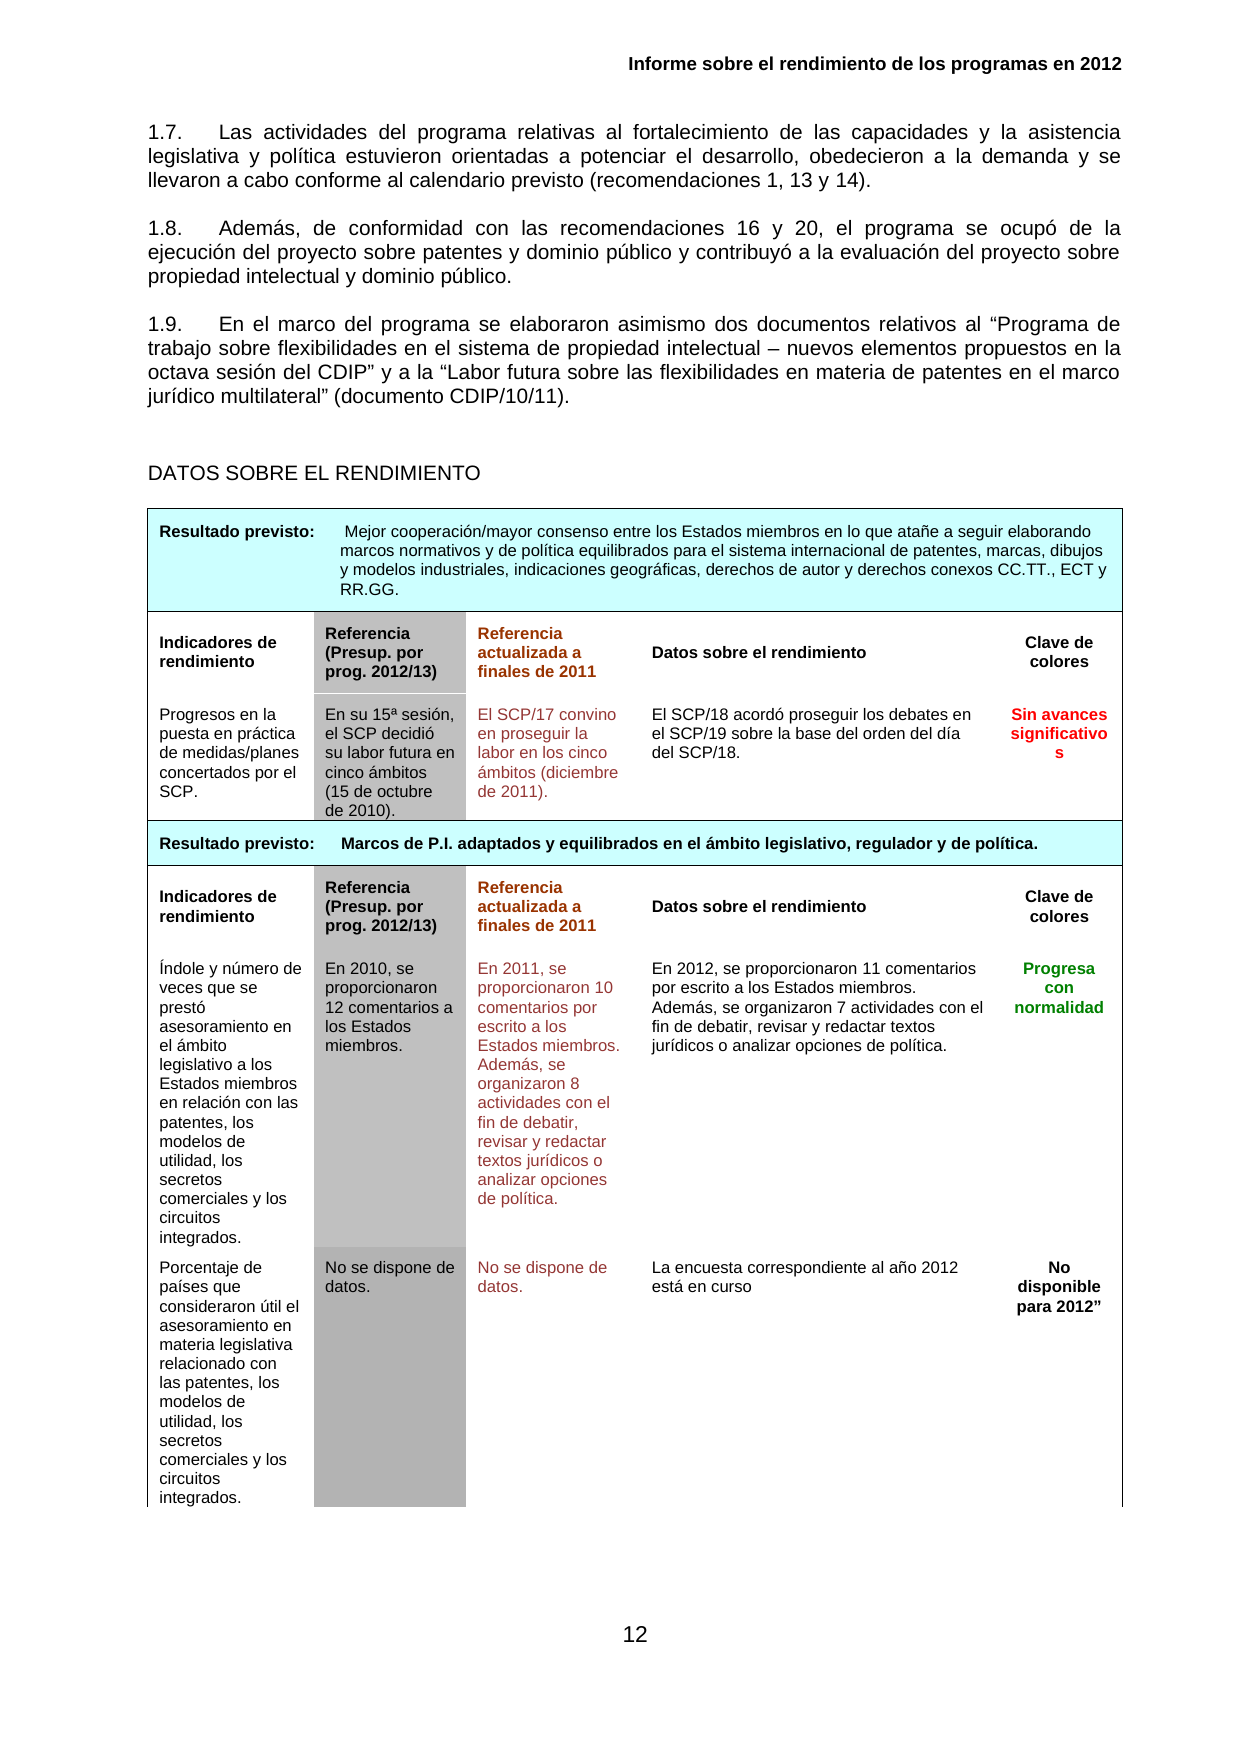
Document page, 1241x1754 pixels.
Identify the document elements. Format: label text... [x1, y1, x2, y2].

table_cell Referencia actualizada a finales de 2011 [466, 612, 640, 693]
list Además, de conformidad con las recomendaciones 16 y 20, el programa se ocupó de la ejecución del proyecto sobre patentes y dominio público y contribuyó a la evaluación del proyecto sobre propiedad intelectual y dominio público. [148, 216, 1122, 288]
table_cell Clave de colores [996, 866, 1122, 948]
table_cell Porcentaje de países que consideraron útil el asesoramiento en materia legislativa relacionado con las patentes, los modelos de utilidad, los secretos comerciales y los circuitos integrados. [148, 1247, 314, 1507]
table_cell En 2010, se proporcionaron 12 comentarios a los Estados miembros. [314, 948, 466, 1247]
text DATOS SOBRE EL RENDIMIENTO [148, 460, 1122, 484]
list En el marco del programa se elaboraron asimismo dos documentos relativos al “Programa de trabajo sobre flexibilidades en el sistema de propiedad intelectual – nuevos elementos propuestos en la octava sesión del CDIP” y a la “Labor futura sobre las flexibilidades en materia de patentes en el marco jurídico multilateral” (documento CDIP/10/11). [148, 312, 1122, 408]
table_cell Datos sobre el rendimiento [640, 866, 996, 948]
table_cell Progresos en la puesta en práctica de medidas/planes concertados por el SCP. [148, 694, 314, 820]
table_cell Índole y número de veces que se prestó asesoramiento en el ámbito legislativo a los Estados miembros en relación con las patentes, los modelos de utilidad, los secretos comerciales y los circuitos integrados. [148, 948, 314, 1247]
table_cell En su 15ª sesión, el SCP decidió su labor futura en cinco ámbitos (15 de octubre de 2010). [314, 694, 466, 820]
table_cell Indicadores de rendimiento [148, 866, 314, 948]
table_cell No se dispone de datos. [466, 1247, 640, 1507]
table_cell Indicadores de rendimiento [148, 612, 314, 693]
table_cell Resultado previsto: Marcos de P.I. adaptados y equilibrados en el ámbito legislativo, regulador y de política. [148, 821, 1122, 865]
table_cell Referencia (Presup. por prog. 2012/13) [314, 612, 466, 693]
table_cell El SCP/17 convino en proseguir la labor en los cinco ámbitos (diciembre de 2011). [466, 694, 640, 820]
table_cell Sin avances significativos [996, 694, 1122, 820]
table_cell En 2012, se proporcionaron 11 comentarios por escrito a los Estados miembros. Además, se organizaron 7 actividades con el fin de debatir, revisar y redactar textos jurídicos o analizar opciones de política. [640, 948, 996, 1247]
table_cell Progresa con normalidad [996, 948, 1122, 1247]
table_cell Clave de colores [996, 612, 1122, 693]
table_cell En 2011, se proporcionaron 10 comentarios por escrito a los Estados miembros. Además, se organizaron 8 actividades con el fin de debatir, revisar y redactar textos jurídicos o analizar opciones de política. [466, 948, 640, 1247]
table_cell Datos sobre el rendimiento [640, 612, 996, 693]
table_cell Referencia actualizada a finales de 2011 [466, 866, 640, 948]
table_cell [314, 1247, 466, 1507]
table_cell La encuesta correspondiente al año 2012 está en curso [640, 1247, 996, 1507]
list Las actividades del programa relativas al fortalecimiento de las capacidades y la asistencia legislativa y política estuvieron orientadas a potenciar el desarrollo, obedecieron a la demanda y se llevaron a cabo conforme al calendario previsto (recomendaciones 1, 13 y 14). [148, 120, 1122, 192]
table_cell Referencia (Presup. por prog. 2012/13) [314, 866, 466, 948]
table_cell El SCP/18 acordó proseguir los debates en el SCP/19 sobre la base del orden del día del SCP/18. [640, 694, 996, 820]
table_header Resultado previsto: Mejor cooperación/mayor consenso entre los Estados miembros en lo que atañe a seguir elaborando marcos normativos y de política equilibrados para el sistema internacional de patentes, marcas, dibujos y modelos industriales, indicaciones geográficas, derechos de autor y derechos conexos CC.TT., ECT y RR.GG. [148, 509, 1122, 611]
table_cell No disponible para 2012” [996, 1247, 1122, 1507]
